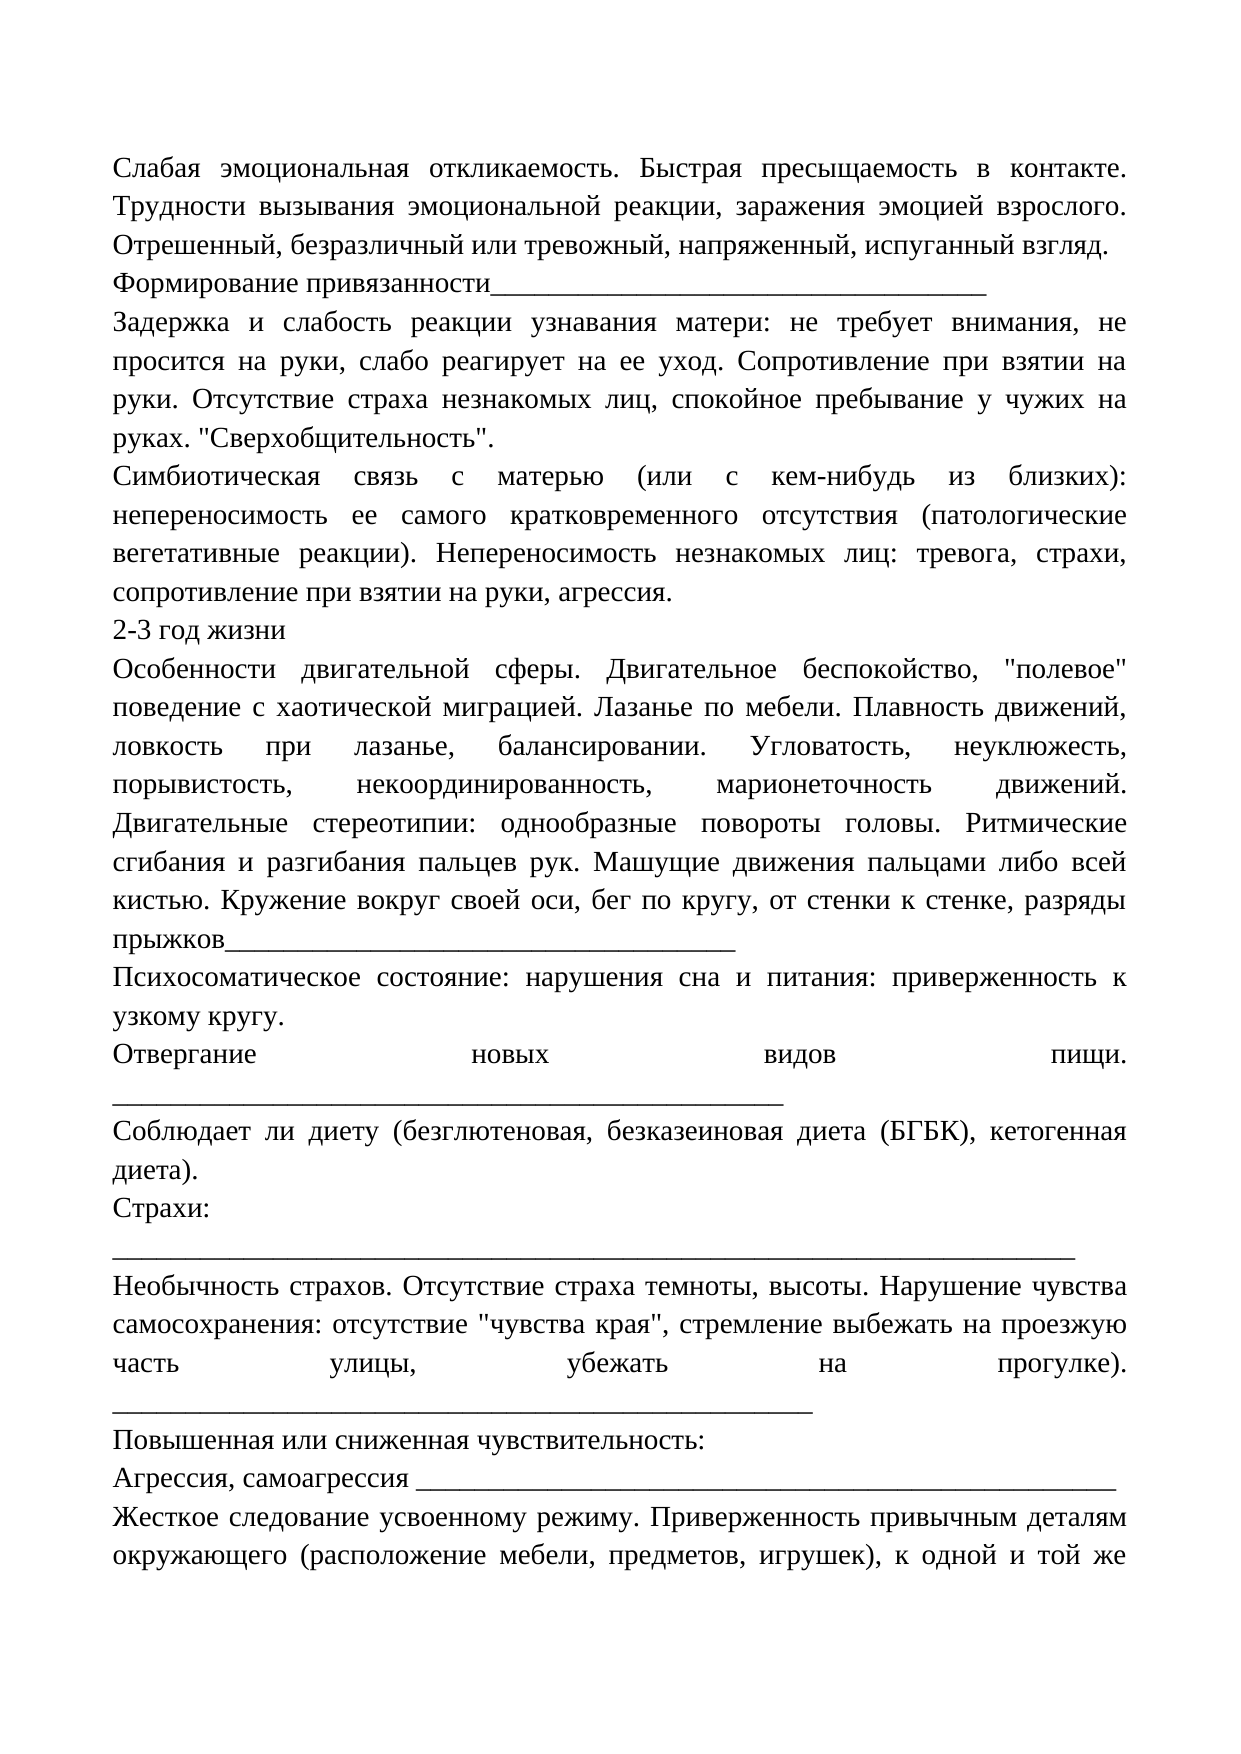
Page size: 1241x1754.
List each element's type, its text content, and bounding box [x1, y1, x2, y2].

text Формирование привязанности__________________________________ [112, 266, 1128, 299]
text 2-3 год жизни [112, 612, 1128, 646]
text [112, 1499, 1128, 1571]
text Симбиотическая связь с матерью (или с кем-нибудь из близких): непереносимость ее самого кратковременного отсутствия (патологические вегетативные реакции). Непереносимость незнакомых лиц: тревога, страхи, сопротивление при взятии на руки, агрессия. [112, 458, 1128, 607]
text Психосоматическое состояние: нарушения сна и питания: приверженность к узкому кругу. [112, 959, 1128, 1031]
text Необычность страхов. Отсутствие страха темноты, высоты. Нарушение чувства самосохранения: отсутствие "чувства края", стремление выбежать на проезжую часть улицы, убежать на прогулке). ________________________________________________ [112, 1268, 1128, 1417]
text Страхи: __________________________________________________________________ [112, 1191, 1128, 1263]
text Агрессия, самоагрессия ________________________________________________ [112, 1460, 1128, 1494]
text Особенности двигательной сферы. Двигательное беспокойство, "полевое" поведение с хаотической миграцией. Лазанье по мебели. Плавность движений, ловкость при лазанье, балансировании. Угловатость, неуклюжесть, порывистость, некоординированность, марионеточность движений. Двигательные стереотипии: однообразные повороты головы. Ритмические сгибания и разгибания пальцев рук. Машущие движения пальцами либо всей кистью. Кружение вокруг своей оси, бег по кругу, от стенки к стенке, разряды прыжков___________________________________ [112, 651, 1128, 954]
text Соблюдает ли диету (безглютеновая, безказеиновая диета (БГБК), кетогенная диета). [112, 1113, 1128, 1186]
text Повышенная или сниженная чувствительность: [112, 1422, 1128, 1455]
text Слабая эмоциональная откликаемость. Быстрая пресыщаемость в контакте. Трудности вызывания эмоциональной реакции, заражения эмоцией взрослого. Отрешенный, безразличный или тревожный, напряженный, испуганный взгляд. [112, 150, 1128, 261]
text Задержка и слабость реакции узнавания матери: не требует внимания, не просится на руки, слабо реагирует на ее уход. Сопротивление при взятии на руки. Отсутствие страха незнакомых лиц, спокойное пребывание у чужих на руках. "Сверхобщительность". [112, 304, 1128, 453]
text Отвергание новых видов пищи. ______________________________________________ [112, 1036, 1128, 1108]
